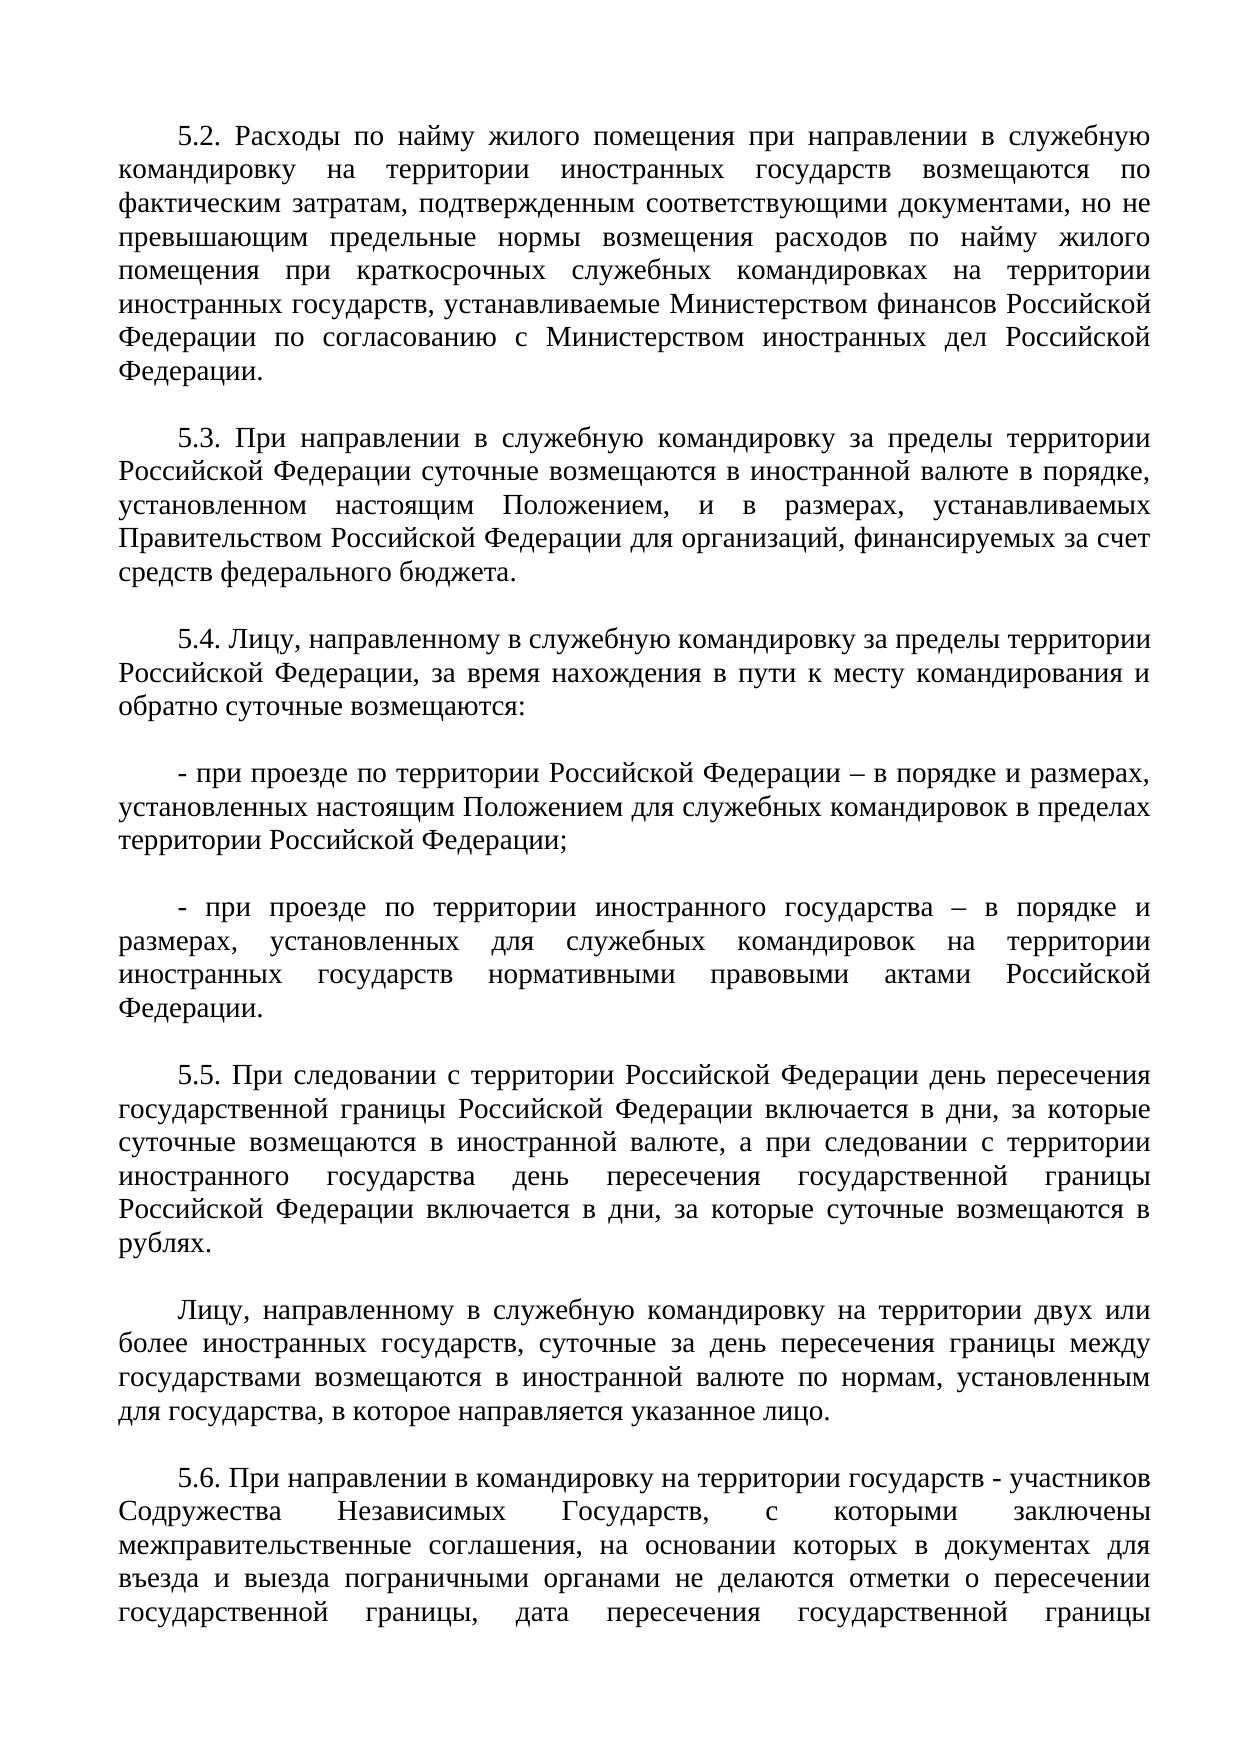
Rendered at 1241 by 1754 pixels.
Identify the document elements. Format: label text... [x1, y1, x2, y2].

text 5.4. Лицу, направленному в служебную командировку за пределы территории Российской Федерации, за время нахождения в пути к месту командирования и обратно суточные возмещаются: [118, 621, 1152, 722]
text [118, 1460, 1152, 1627]
text - при проезде по территории Российской Федерации – в порядке и размерах, установленных настоящим Положением для служебных командировок в пределах территории Российской Федерации; [118, 755, 1152, 856]
text 5.2. Расходы по найму жилого помещения при направлении в служебную командировку на территории иностранных государств возмещаются по фактическим затратам, подтвержденным соответствующими документами, но не превышающим предельные нормы возмещения расходов по найму жилого помещения при краткосрочных служебных командировках на территории иностранных государств, устанавливаемые Министерством финансов Российской Федерации по согласованию с Министерством иностранных дел Российской Федерации. [118, 118, 1152, 386]
text - при проезде по территории иностранного государства – в порядке и размерах, установленных для служебных командировок на территории иностранных государств нормативными правовыми актами Российской Федерации. [118, 889, 1152, 1024]
text 5.3. При направлении в служебную командировку за пределы территории Российской Федерации суточные возмещаются в иностранной валюте в порядке, установленном настоящим Положением, и в размерах, устанавливаемых Правительством Российской Федерации для организаций, финансируемых за счет средств федерального бюджета. [118, 420, 1152, 588]
text 5.5. При следовании с территории Российской Федерации день пересечения государственной границы Российской Федерации включается в дни, за которые суточные возмещаются в иностранной валюте, а при следовании с территории иностранного государства день пересечения государственной границы Российской Федерации включается в дни, за которые суточные возмещаются в рублях. [118, 1057, 1152, 1258]
text Лицу, направленному в служебную командировку на территории двух или более иностранных государств, суточные за день пересечения границы между государствами возмещаются в иностранной валюте по нормам, установленным для государства, в которое направляется указанное лицо. [118, 1292, 1152, 1426]
